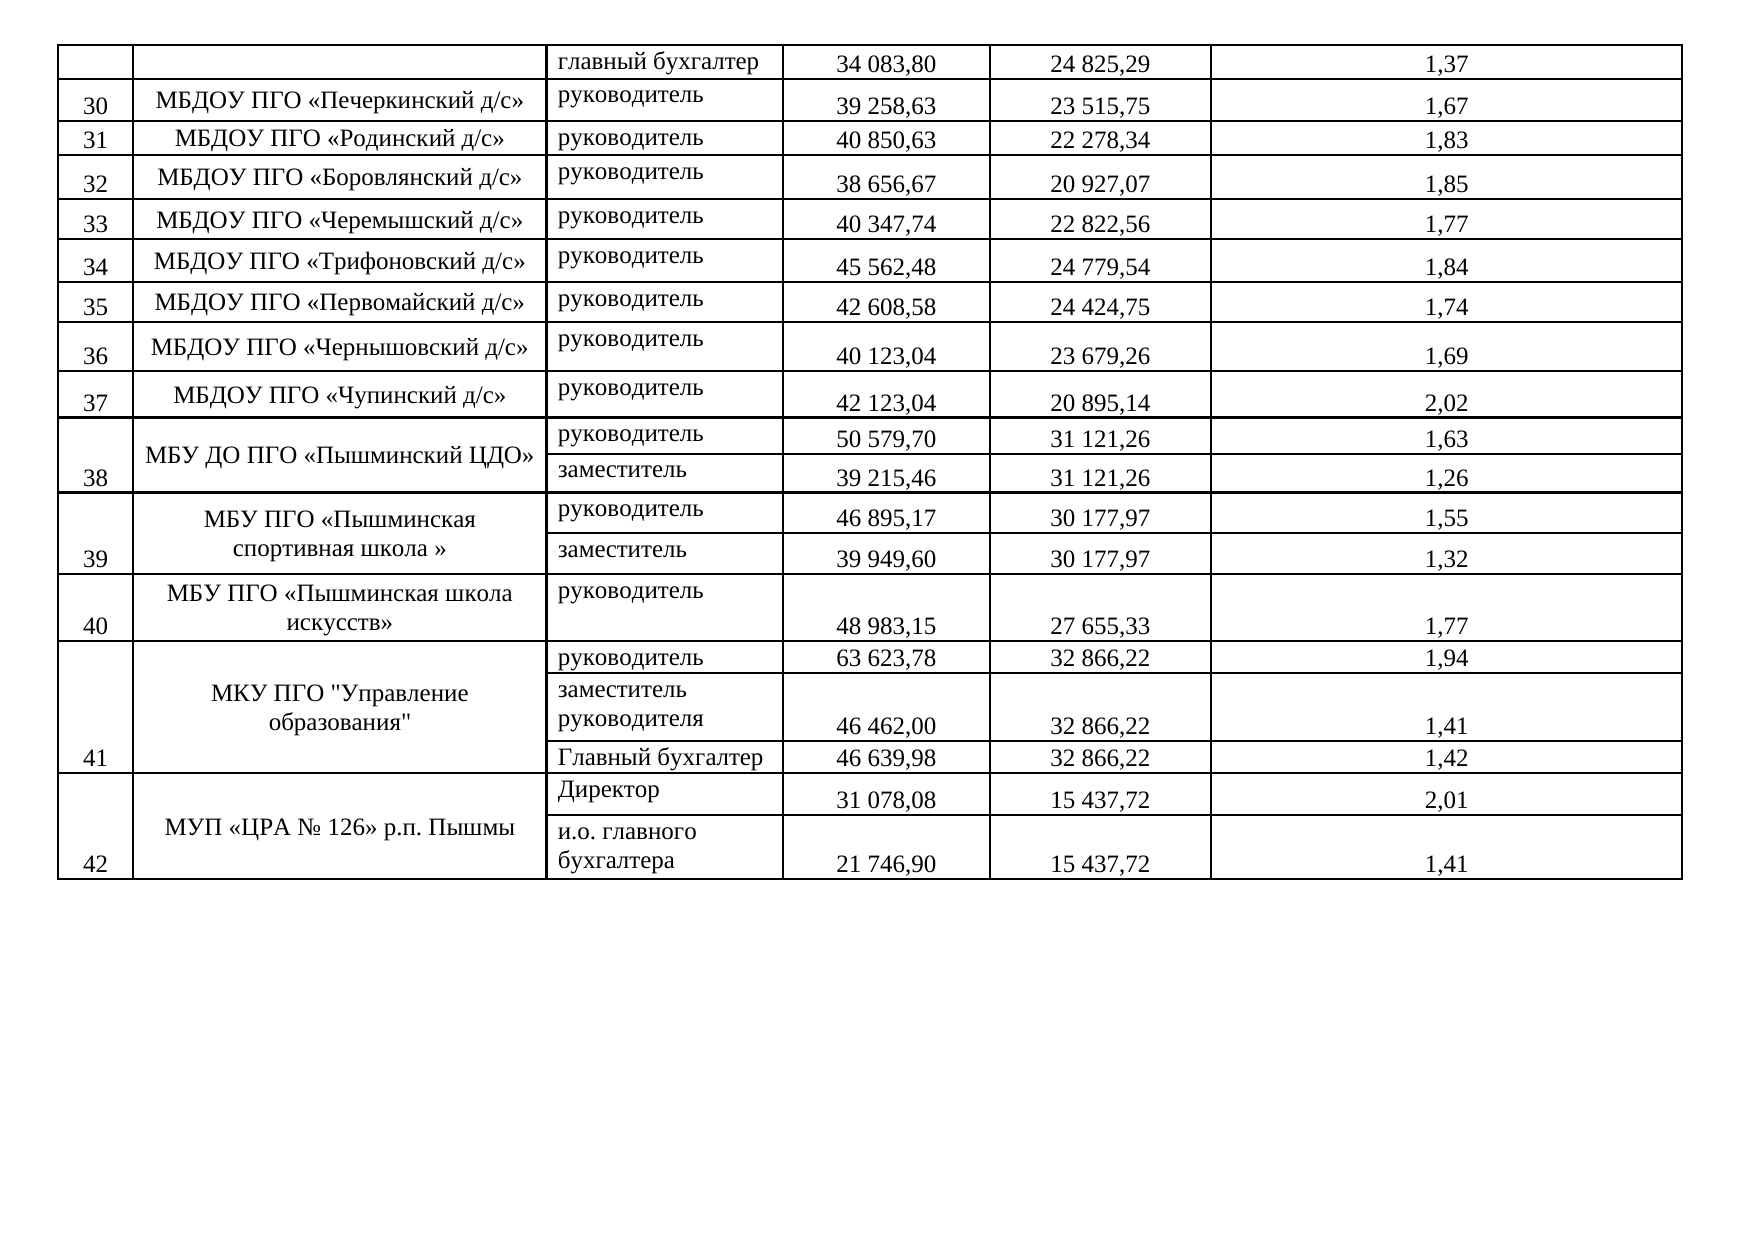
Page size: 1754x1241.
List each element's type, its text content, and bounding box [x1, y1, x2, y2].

table_cell 2,01 [1212, 774, 1681, 814]
table_cell 23 679,26 [991, 323, 1210, 369]
table_cell 23 515,75 [991, 80, 1210, 119]
table_cell 42 [59, 774, 132, 878]
table_cell главный бухгалтер [548, 46, 782, 77]
table_cell 31 121,26 [991, 419, 1210, 452]
table_cell 63 623,78 [784, 642, 989, 672]
table_cell 32 866,22 [991, 742, 1210, 772]
table_cell руководитель [548, 642, 782, 672]
table_cell 1,41 [1212, 816, 1681, 878]
table_cell 1,74 [1212, 283, 1681, 321]
table_cell 38 656,67 [784, 156, 989, 198]
table_cell 40 [59, 575, 132, 640]
table_cell 41 [59, 642, 132, 772]
table_cell 40 850,63 [784, 122, 989, 154]
table_cell МБДОУ ПГО «Трифоновский д/с» [134, 240, 545, 281]
table_cell 37 [59, 372, 132, 416]
table_cell 40 123,04 [784, 323, 989, 369]
table_cell 33 [59, 200, 132, 238]
table_cell 34 [59, 240, 132, 281]
table_cell 38 [59, 419, 132, 491]
table_cell 1,77 [1212, 200, 1681, 238]
table_cell 42 608,58 [784, 283, 989, 321]
table_cell МБУ ДО ПГО «Пышминский ЦДО» [134, 419, 545, 491]
table_cell 31 078,08 [784, 774, 989, 814]
table_cell 1,69 [1212, 323, 1681, 369]
table_cell руководитель [548, 372, 782, 416]
table_cell 30 177,97 [991, 534, 1210, 573]
table_cell 32 866,22 [991, 674, 1210, 739]
table_cell руководитель [548, 494, 782, 532]
table_cell заместитель руководителя [548, 674, 782, 739]
table_cell МБДОУ ПГО «Боровлянский д/с» [134, 156, 545, 198]
table_cell 45 562,48 [784, 240, 989, 281]
table_cell заместитель [548, 455, 782, 491]
table_cell 1,26 [1212, 455, 1681, 491]
table_cell 2,02 [1212, 372, 1681, 416]
table_cell 1,85 [1212, 156, 1681, 198]
table_cell 48 983,15 [784, 575, 989, 640]
table_cell руководитель [548, 419, 782, 452]
table_cell 34 083,80 [784, 46, 989, 77]
table_cell 36 [59, 323, 132, 369]
table_cell 46 895,17 [784, 494, 989, 532]
table_cell 32 866,22 [991, 642, 1210, 672]
table_cell 39 258,63 [784, 80, 989, 119]
table_cell 22 278,34 [991, 122, 1210, 154]
table_cell МУП «ЦРА № 126» р.п. Пышмы [134, 774, 545, 878]
table_cell МБДОУ ПГО «Чупинский д/с» [134, 372, 545, 416]
table_cell МБДОУ ПГО «Родинский д/с» [134, 122, 545, 154]
table_cell МБДОУ ПГО «Печеркинский д/с» [134, 80, 545, 119]
table_cell 30 [59, 80, 132, 119]
table_cell 32 [59, 156, 132, 198]
table_cell 21 746,90 [784, 816, 989, 878]
table_cell 1,41 [1212, 674, 1681, 739]
table_cell руководитель [548, 200, 782, 238]
table_cell руководитель [548, 575, 782, 640]
table_cell и.о. главного бухгалтера [548, 816, 782, 878]
table_cell Директор [548, 774, 782, 814]
table_cell руководитель [548, 240, 782, 281]
table_cell 31 [59, 122, 132, 154]
table_cell 1,94 [1212, 642, 1681, 672]
table_cell 27 655,33 [991, 575, 1210, 640]
table_cell руководитель [548, 80, 782, 119]
table_cell МБУ ПГО «Пышминская школа искусств» [134, 575, 545, 640]
table_cell руководитель [548, 323, 782, 369]
table_cell МБУ ПГО «Пышминская спортивная школа » [134, 494, 545, 573]
table_cell 24 779,54 [991, 240, 1210, 281]
table_cell 15 437,72 [991, 816, 1210, 878]
table_cell 1,84 [1212, 240, 1681, 281]
table_cell 46 462,00 [784, 674, 989, 739]
table_cell 1,42 [1212, 742, 1681, 772]
table_cell руководитель [548, 122, 782, 154]
table_cell 50 579,70 [784, 419, 989, 452]
table_cell 24 424,75 [991, 283, 1210, 321]
table_cell 20 895,14 [991, 372, 1210, 416]
table_cell 30 177,97 [991, 494, 1210, 532]
table_cell 1,55 [1212, 494, 1681, 532]
table_cell 40 347,74 [784, 200, 989, 238]
table_cell 22 822,56 [991, 200, 1210, 238]
table_cell МБДОУ ПГО «Первомайский д/с» [134, 283, 545, 321]
table_cell МБДОУ ПГО «Чернышовский д/с» [134, 323, 545, 369]
table_cell заместитель [548, 534, 782, 573]
table_cell МКУ ПГО "Управление образования" [134, 642, 545, 772]
table_cell МБДОУ ПГО «Черемышский д/с» [134, 200, 545, 238]
table_cell 35 [59, 283, 132, 321]
table_cell 1,32 [1212, 534, 1681, 573]
table_cell 15 437,72 [991, 774, 1210, 814]
table_cell руководитель [548, 156, 782, 198]
table_cell 20 927,07 [991, 156, 1210, 198]
table_cell 46 639,98 [784, 742, 989, 772]
table_cell 31 121,26 [991, 455, 1210, 491]
table_cell 24 825,29 [991, 46, 1210, 77]
table_cell Главный бухгалтер [548, 742, 782, 772]
table_cell 1,37 [1212, 46, 1681, 77]
table_cell 39 [59, 494, 132, 573]
table_cell 39 949,60 [784, 534, 989, 573]
table_cell 42 123,04 [784, 372, 989, 416]
table_cell 1,83 [1212, 122, 1681, 154]
table_cell 1,63 [1212, 419, 1681, 452]
table_cell 39 215,46 [784, 455, 989, 491]
table_cell 1,77 [1212, 575, 1681, 640]
table_cell руководитель [548, 283, 782, 321]
table_cell 1,67 [1212, 80, 1681, 119]
